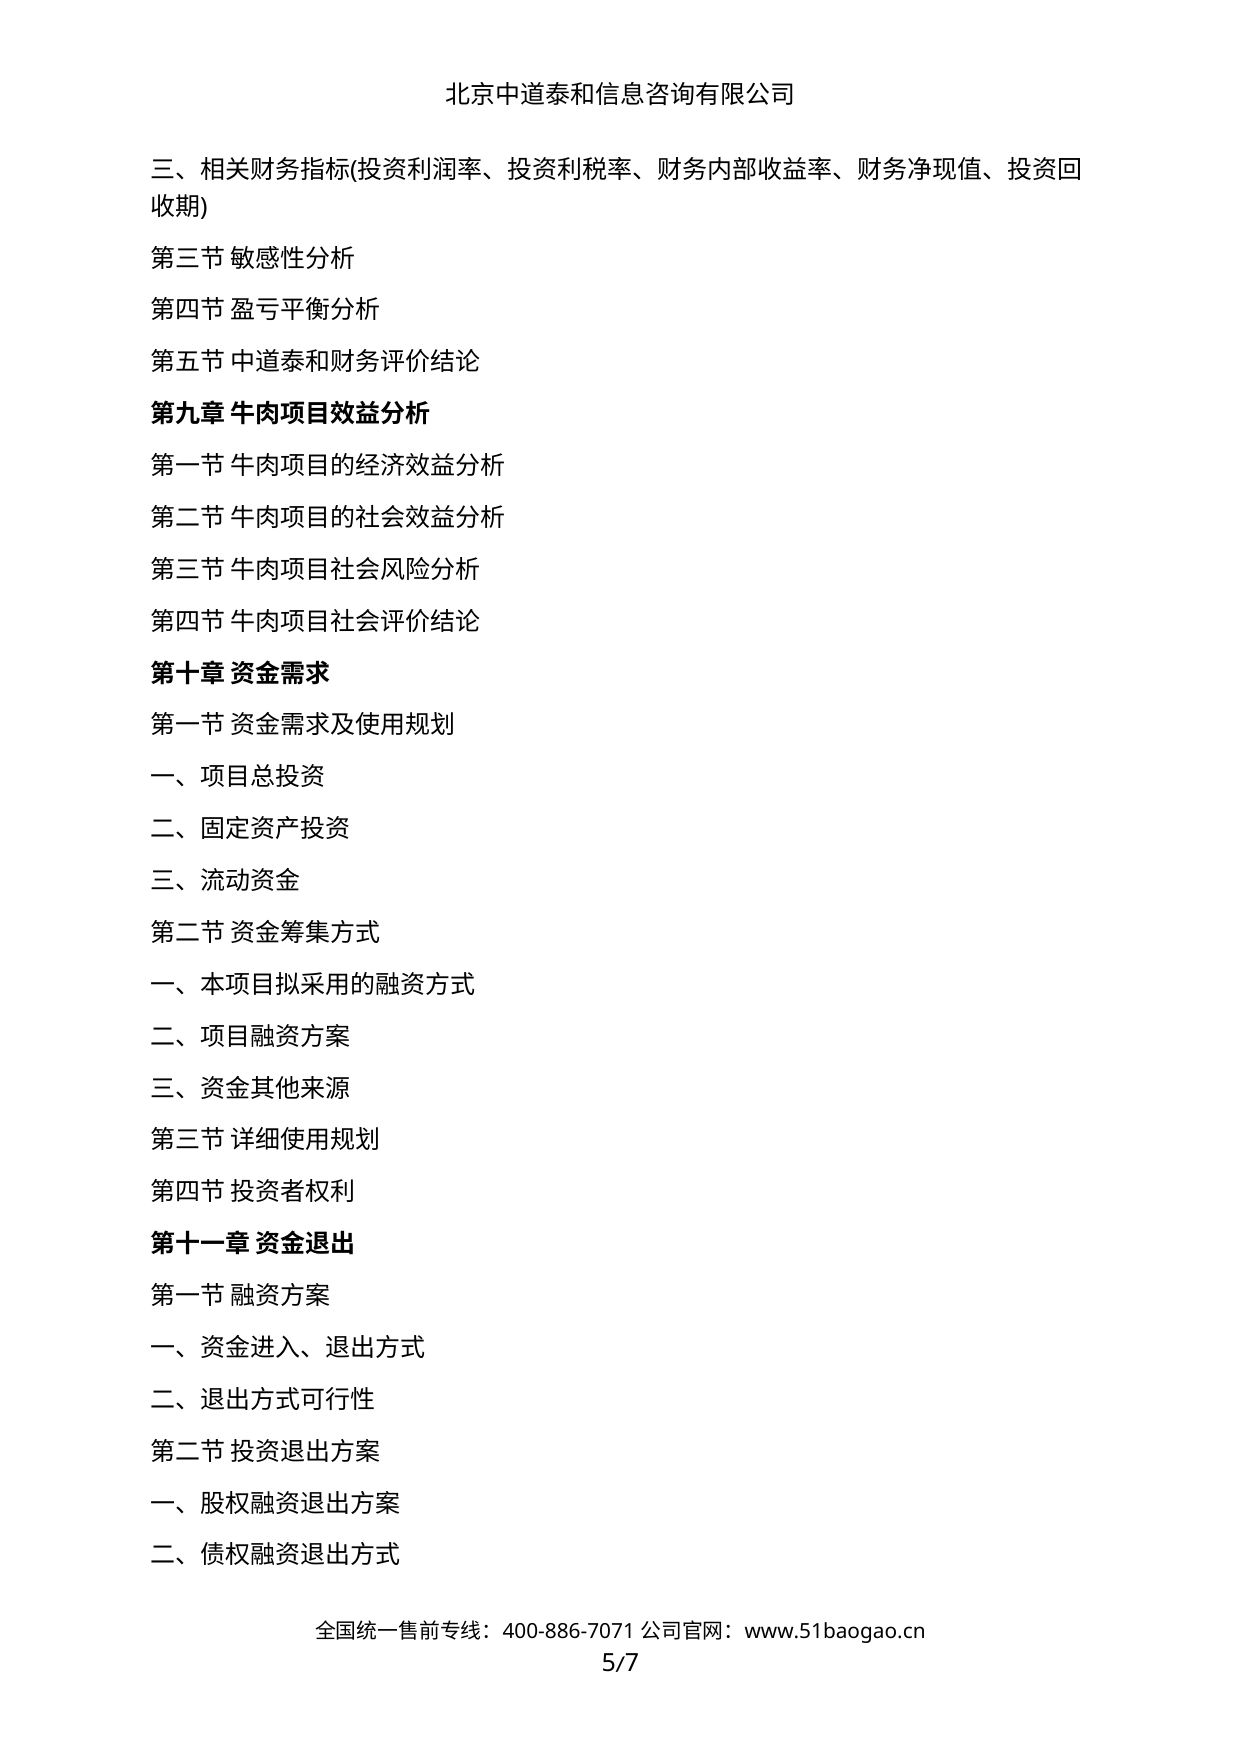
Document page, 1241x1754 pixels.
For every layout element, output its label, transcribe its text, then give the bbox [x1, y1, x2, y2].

text 第十一章 资金退出 [150, 1224, 1090, 1260]
text 一、资金进入、退出方式 [150, 1327, 1090, 1364]
text 第二节 牛肉项目的社会效益分析 [150, 497, 1090, 534]
text 一、股权融资退出方案 [150, 1483, 1090, 1519]
text 一、本项目拟采用的融资方式 [150, 964, 1090, 1001]
text 第三节 牛肉项目社会风险分析 [150, 549, 1090, 586]
text 二、退出方式可行性 [150, 1379, 1090, 1416]
text 第三节 详细使用规划 [150, 1120, 1090, 1156]
text 第二节 资金筹集方式 [150, 912, 1090, 949]
text 第二节 投资退出方案 [150, 1431, 1090, 1467]
text 第四节 盈亏平衡分析 [150, 290, 1090, 326]
text 第九章 牛肉项目效益分析 [150, 394, 1090, 430]
text 第四节 投资者权利 [150, 1172, 1090, 1208]
text 二、固定资产投资 [150, 809, 1090, 845]
text 三、流动资金 [150, 861, 1090, 897]
text 第四节 牛肉项目社会评价结论 [150, 601, 1090, 637]
text 第一节 资金需求及使用规划 [150, 705, 1090, 741]
text 三、资金其他来源 [150, 1068, 1090, 1104]
text 二、项目融资方案 [150, 1016, 1090, 1052]
text 第一节 牛肉项目的经济效益分析 [150, 446, 1090, 482]
text 第三节 敏感性分析 [150, 238, 1090, 274]
text 第一节 融资方案 [150, 1276, 1090, 1312]
text 第五节 中道泰和财务评价结论 [150, 342, 1090, 378]
text 三、相关财务指标(投资利润率、投资利税率、财务内部收益率、财务净现值、投资回收期) [150, 150, 1090, 222]
text 一、项目总投资 [150, 757, 1090, 793]
text 二、债权融资退出方式 [150, 1535, 1090, 1571]
text 第十章 资金需求 [150, 653, 1090, 689]
